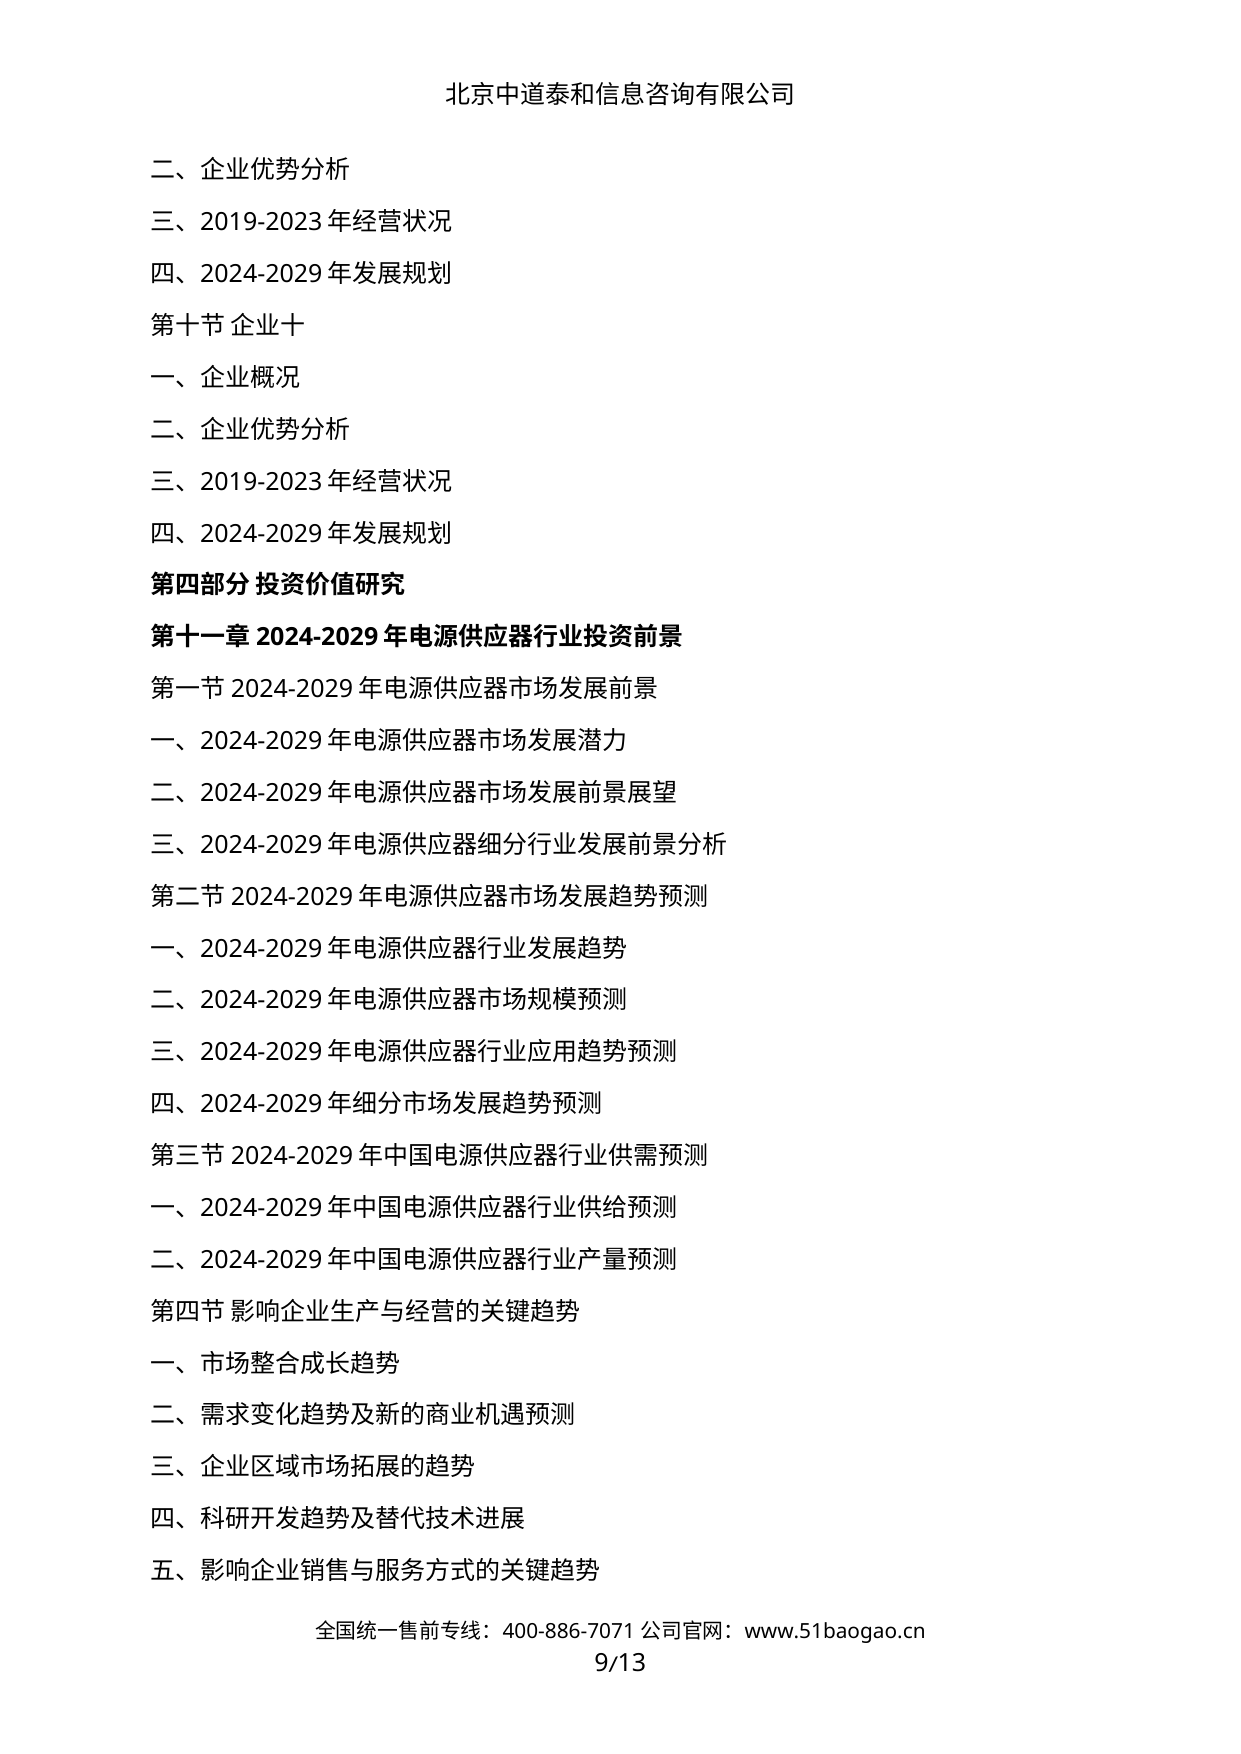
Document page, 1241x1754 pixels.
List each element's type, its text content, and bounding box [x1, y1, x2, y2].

text 二、需求变化趋势及新的商业机遇预测 [150, 1395, 1090, 1431]
text 三、2024-2029年电源供应器细分行业发展前景分析 [150, 824, 1090, 861]
text 四、科研开发趋势及替代技术进展 [150, 1499, 1090, 1535]
text 三、2019-2023年经营状况 [150, 202, 1090, 238]
text 二、企业优势分析 [150, 150, 1090, 186]
text 三、2019-2023年经营状况 [150, 461, 1090, 497]
text 三、企业区域市场拓展的趋势 [150, 1447, 1090, 1483]
text 第十一章 2024-2029年电源供应器行业投资前景 [150, 617, 1090, 653]
text 一、市场整合成长趋势 [150, 1343, 1090, 1379]
text 二、企业优势分析 [150, 409, 1090, 446]
text 第四部分 投资价值研究 [150, 565, 1090, 601]
text 二、2024-2029年电源供应器市场发展前景展望 [150, 772, 1090, 809]
text 四、2024-2029年细分市场发展趋势预测 [150, 1084, 1090, 1120]
text 四、2024-2029年发展规划 [150, 254, 1090, 290]
text 二、2024-2029年中国电源供应器行业产量预测 [150, 1239, 1090, 1276]
text 第二节 2024-2029年电源供应器市场发展趋势预测 [150, 876, 1090, 912]
text 一、企业概况 [150, 357, 1090, 394]
text 第十节 企业十 [150, 306, 1090, 342]
text 第三节 2024-2029年中国电源供应器行业供需预测 [150, 1136, 1090, 1172]
text 一、2024-2029年电源供应器市场发展潜力 [150, 721, 1090, 757]
text 四、2024-2029年发展规划 [150, 513, 1090, 549]
text 二、2024-2029年电源供应器市场规模预测 [150, 980, 1090, 1016]
text 第一节 2024-2029年电源供应器市场发展前景 [150, 669, 1090, 705]
text 第四节 影响企业生产与经营的关键趋势 [150, 1291, 1090, 1327]
text 三、2024-2029年电源供应器行业应用趋势预测 [150, 1032, 1090, 1068]
text 五、影响企业销售与服务方式的关键趋势 [150, 1551, 1090, 1587]
text 一、2024-2029年电源供应器行业发展趋势 [150, 928, 1090, 964]
text 一、2024-2029年中国电源供应器行业供给预测 [150, 1187, 1090, 1224]
